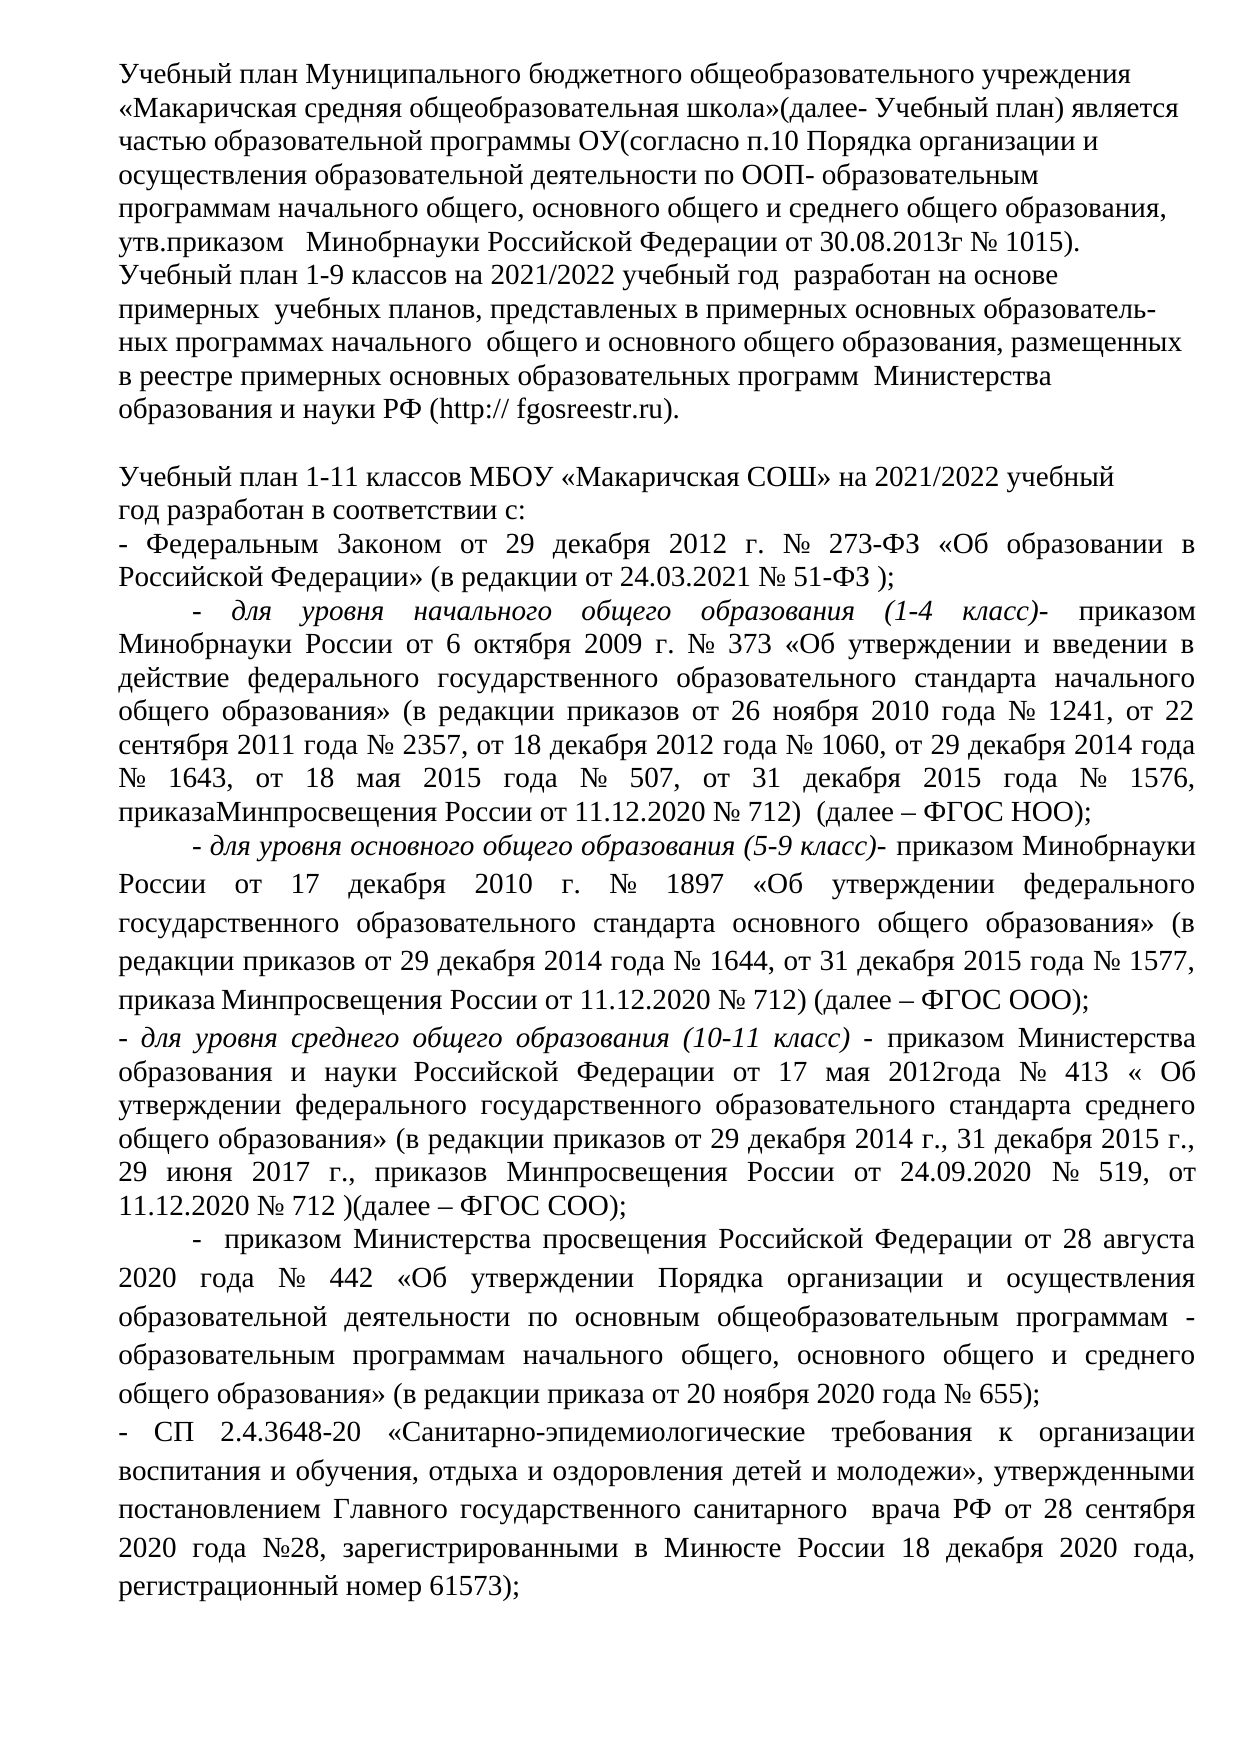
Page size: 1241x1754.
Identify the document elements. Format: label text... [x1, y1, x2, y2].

text - для уровня основного общего образования (5-9 класс)- приказом Минобрнауки России от 17 декабря 2010 г. № 1897 «Об утверждении федерального государственного образовательного стандарта основного общего образования» (в редакции приказов от 29 декабря 2014 года № 1644, от 31 декабря 2015 года № 1577, приказа Минпросвещения России от 11.12.2020 № 712) (далее – ФГОС ООО); [118, 828, 1196, 1015]
text - СП 2.4.3648-20 «Санитарно-эпидемиологические требования к организации воспитания и обучения, отдыха и оздоровления детей и молодежи», утвержденными постановлением Главного государственного санитарного врача РФ от 28 сентября 2020 года №28, зарегистрированными в Минюсте России 18 декабря 2020 года, регистрационный номер 61573); [118, 1414, 1196, 1602]
text Учебный план Муниципального бюджетного общеобразовательного учреждения «Макаричская средняя общеобразовательная школа»(далее- Учебный план) является частью образовательной программы ОУ(согласно п.10 Порядка организации и осуществления образовательной деятельности по ООП- образовательным программам начального общего, основного общего и среднего общего образования, утв.приказом Минобрнауки Российской Федерации от 30.08.2013г № 1015). Учебный план 1-9 классов на 2021/2022 учебный год разработан на основе примерных учебных планов, представленых в примерных основных образователь-ных программах начального общего и основного общего образования, размещенных в реестре примерных основных образовательных программ Министерства образования и науки РФ (http:// fgosreestr.ru). [118, 56, 1196, 425]
text - для уровня начального общего образования (1-4 класс)- приказом Минобрнауки России от 6 октября 2009 г. № 373 «Об утверждении и введении в действие федерального государственного образовательного стандарта начального общего образования» (в редакции приказов от 26 ноября 2010 года № 1241, от 22 сентября 2011 года № 2357, от 18 декабря 2012 года № 1060, от 29 декабря 2014 года № 1643, от 18 мая 2015 года № 507, от 31 декабря 2015 года № 1576, приказаМинпросвещения России от 11.12.2020 № 712) (далее – ФГОС НОО); [118, 593, 1196, 828]
text - приказом Министерства просвещения Российской Федерации от 28 августа 2020 года № 442 «Об утверждении Порядка организации и осуществления образовательной деятельности по основным общеобразовательным программам - образовательным программам начального общего, основного общего и среднего общего образования» (в редакции приказа от 20 ноября 2020 года № 655); [118, 1222, 1196, 1409]
text - Федеральным Законом от 29 декабря 2012 г. № 273-ФЗ «Об образовании в Российской Федерации» (в редакции от 24.03.2021 № 51-ФЗ ); [118, 526, 1196, 593]
text Учебный план 1-11 классов МБОУ «Макаричская СОШ» на 2021/2022 учебный год разработан в соответствии с: [118, 459, 1196, 526]
text - для уровня среднего общего образования (10-11 класс) - приказом Министерства образования и науки Российской Федерации от 17 мая 2012года № 413 « Об утверждении федерального государственного образовательного стандарта среднего общего образования» (в редакции приказов от 29 декабря 2014 г., 31 декабря 2015 г., 29 июня 2017 г., приказов Минпросвещения России от 24.09.2020 № 519, от 11.12.2020 № 712 )(далее – ФГОС СОО); [118, 1020, 1196, 1222]
